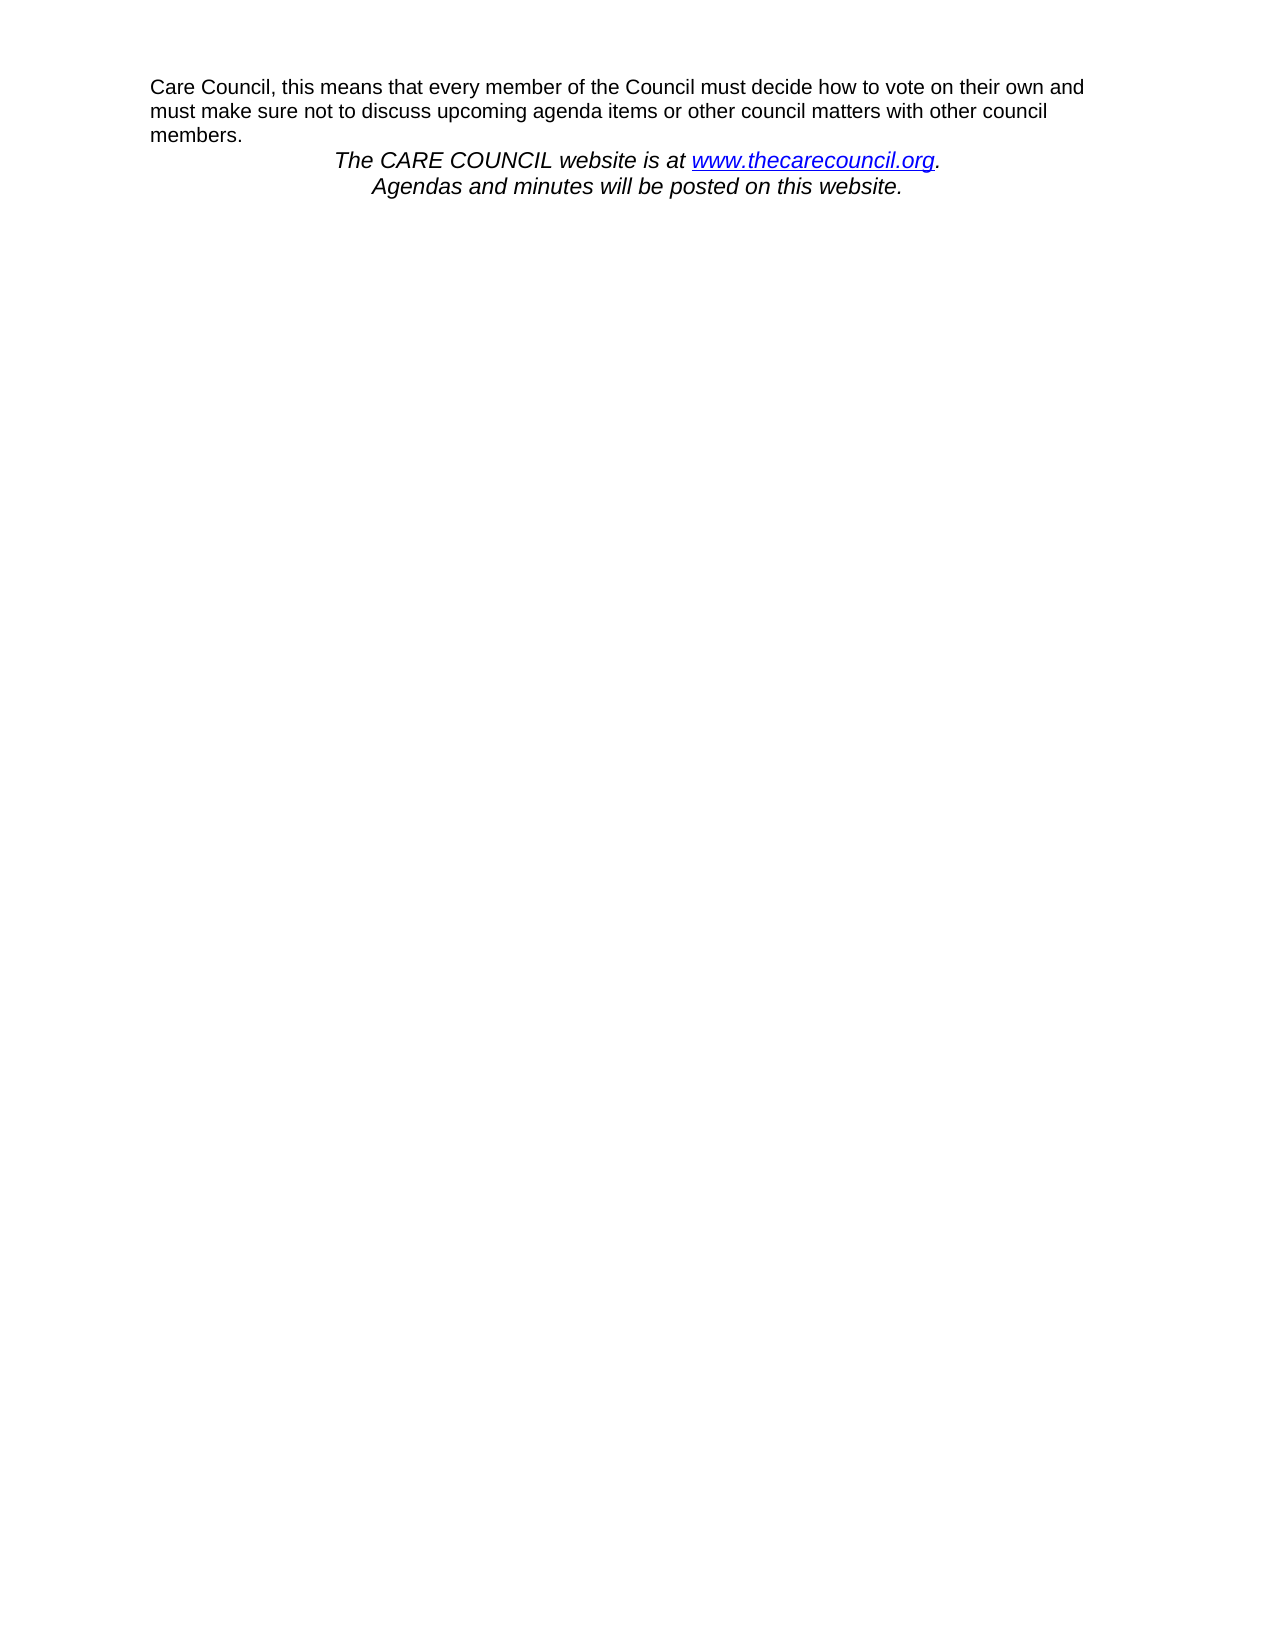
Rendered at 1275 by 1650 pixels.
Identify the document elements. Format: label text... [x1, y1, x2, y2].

text Agendas and minutes will be posted on this website. [150, 173, 1125, 199]
text The CARE COUNCIL website is at www.thecarecouncil.org. [150, 147, 1125, 173]
